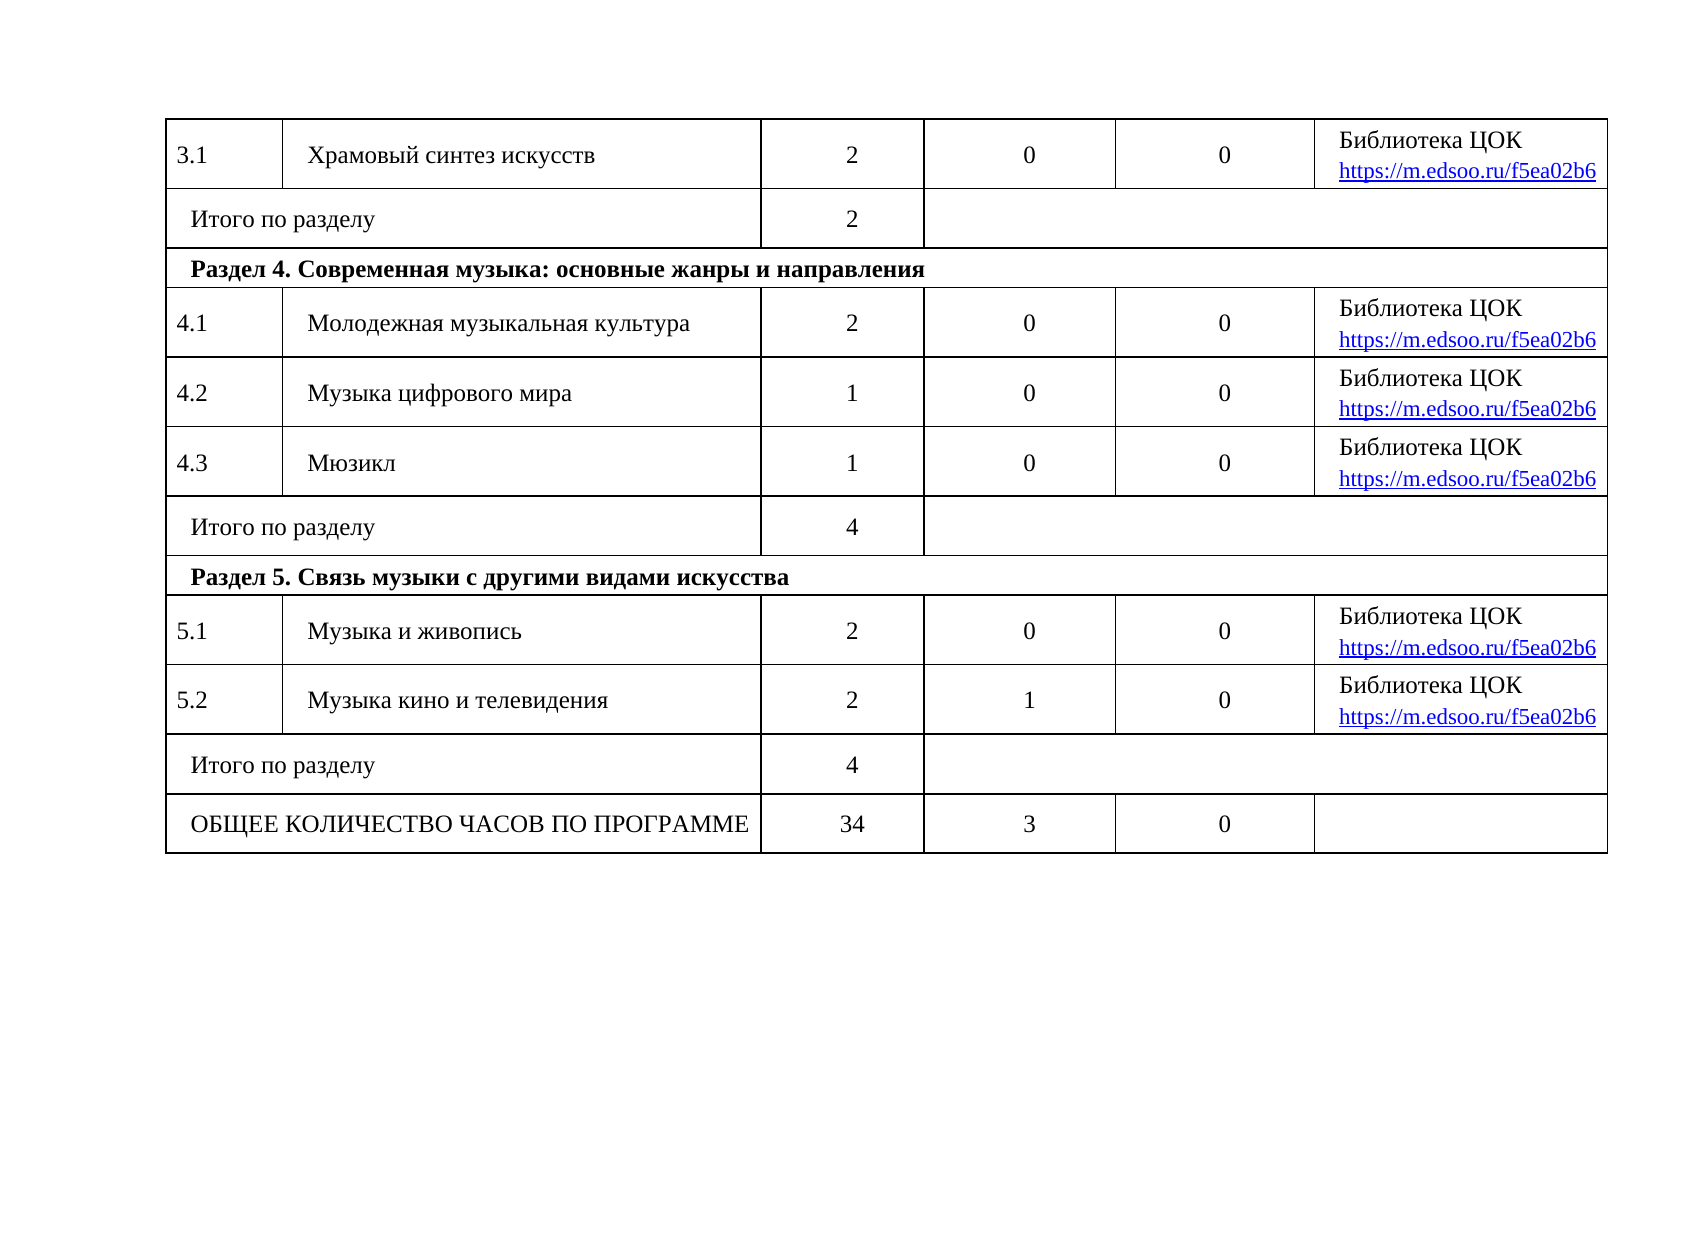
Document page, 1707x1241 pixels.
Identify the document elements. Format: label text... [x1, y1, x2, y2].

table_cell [1315, 120, 1607, 188]
table_cell Итого по разделу [167, 497, 760, 555]
table_cell 0 [1116, 795, 1314, 852]
table_cell 0 [1116, 427, 1314, 495]
table_cell Итого по разделу [167, 189, 760, 247]
table_cell Раздел 5. Связь музыки с другими видами искусства [167, 556, 1607, 594]
table_cell 0 [925, 427, 1115, 495]
table_cell 0 [925, 288, 1115, 356]
table_cell 2 [762, 288, 923, 356]
table_cell Музыка кино и телевидения [283, 665, 760, 733]
table_cell 2 [762, 120, 923, 188]
table_cell 0 [1116, 288, 1314, 356]
table_cell 3 [925, 795, 1115, 852]
table_cell 4.2 [167, 358, 282, 426]
table_cell 0 [925, 358, 1115, 426]
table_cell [1315, 288, 1607, 356]
table_cell 4.1 [167, 288, 282, 356]
table_cell [925, 497, 1607, 555]
table_cell 1 [925, 665, 1115, 733]
table_cell Музыка и живопись [283, 596, 760, 664]
table_cell [925, 189, 1607, 247]
table_cell Библиотека ЦОК https://m.edsoo.ru/f5ea02b6 [1315, 358, 1607, 426]
table_cell 0 [1116, 358, 1314, 426]
table_cell 0 [1116, 665, 1314, 733]
table_cell Итого по разделу [167, 735, 760, 793]
table_cell Раздел 4. Современная музыка: основные жанры и направления [167, 249, 1607, 287]
table_cell 2 [762, 189, 923, 247]
table_cell Молодежная музыкальная культура [283, 288, 760, 356]
table_cell 5.1 [167, 596, 282, 664]
table_cell Музыка цифрового мира [283, 358, 760, 426]
table_cell [1315, 795, 1607, 852]
table_cell 4 [762, 497, 923, 555]
table_cell 5.2 [167, 665, 282, 733]
table_cell Мюзикл [283, 427, 760, 495]
table_cell Библиотека ЦОК https://m.edsoo.ru/f5ea02b6 [1315, 427, 1607, 495]
table_cell 0 [1116, 596, 1314, 664]
table_cell 3.1 [167, 120, 282, 188]
table_cell Библиотека ЦОК https://m.edsoo.ru/f5ea02b6 [1315, 665, 1607, 733]
table_cell 0 [925, 120, 1115, 188]
table_cell 34 [762, 795, 923, 852]
table_cell 1 [762, 427, 923, 495]
table_cell 4 [762, 735, 923, 793]
table_cell 4.3 [167, 427, 282, 495]
table_cell 0 [1116, 120, 1314, 188]
table_cell Храмовый синтез искусств [283, 120, 760, 188]
table_cell 0 [925, 596, 1115, 664]
table_cell [925, 735, 1607, 793]
table_cell ОБЩЕЕ КОЛИЧЕСТВО ЧАСОВ ПО ПРОГРАММЕ [167, 795, 760, 852]
table_cell 2 [762, 596, 923, 664]
table_cell 1 [762, 358, 923, 426]
table_cell 2 [762, 665, 923, 733]
table_cell Библиотека ЦОК https://m.edsoo.ru/f5ea02b6 [1315, 596, 1607, 664]
